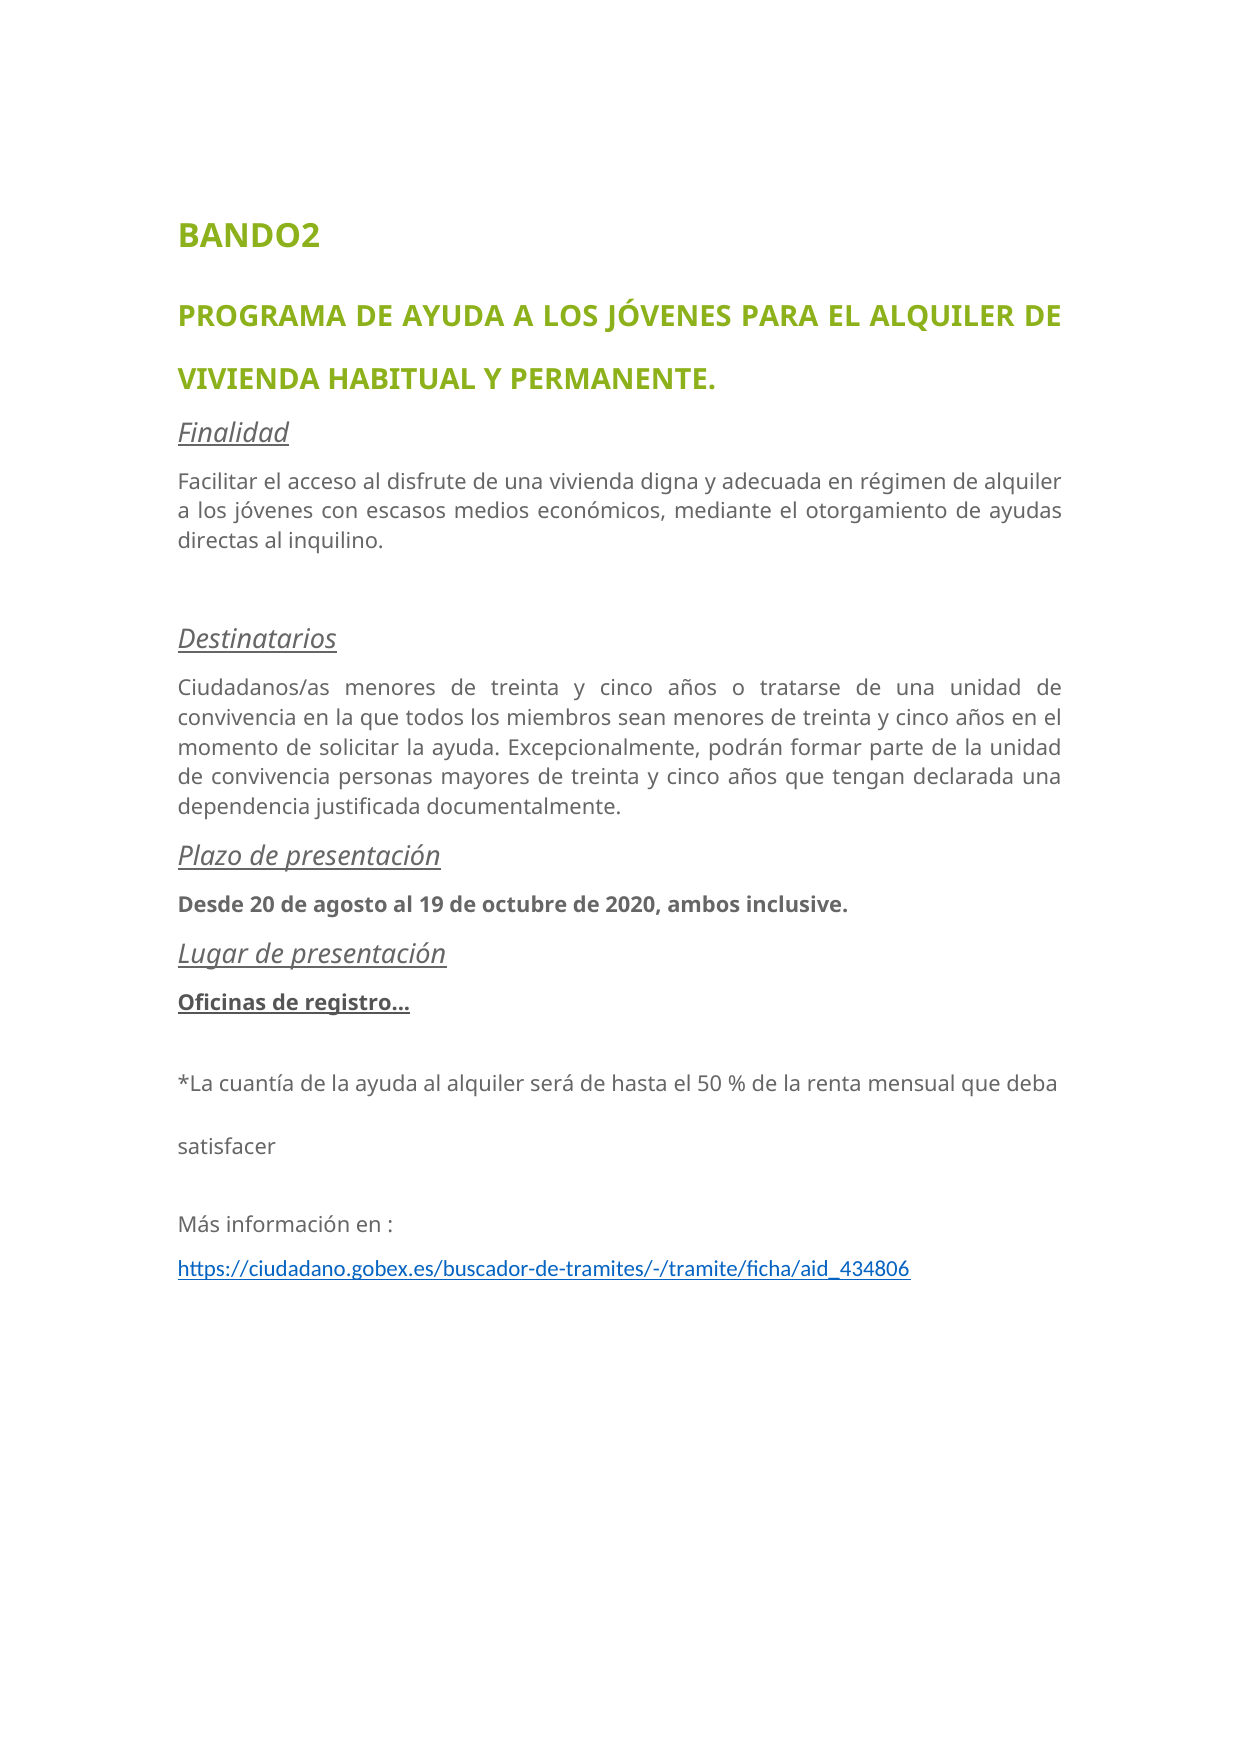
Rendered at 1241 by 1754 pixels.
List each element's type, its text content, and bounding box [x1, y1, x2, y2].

subtitle Lugar de presentación [177, 934, 1063, 971]
text Oficinas de registro... [177, 987, 1063, 1017]
subtitle Finalidad [177, 413, 1063, 450]
text Más información en : [177, 1176, 1063, 1239]
text PROGRAMA DE AYUDA A LOS JÓVENES PARA EL ALQUILER DE VIVIENDA HABITUAL Y PERMANENTE. [177, 273, 1063, 398]
subtitle BANDO2 [177, 194, 1063, 257]
text Desde 20 de agosto al 19 de octubre de 2020, ambos inclusive. [177, 889, 1063, 919]
text Ciudadanos/as menores de treinta y cinco años o tratarse de una unidad de convivencia en la que todos los miembros sean menores de treinta y cinco años en el momento de solicitar la ayuda. Excepcionalmente, podrán formar parte de la unidad de convivencia personas mayores de treinta y cinco años que tengan declarada una dependencia justificada documentalmente. [177, 672, 1063, 821]
subtitle Destinatarios [177, 619, 1063, 656]
text *La cuantía de la ayuda al alquiler será de hasta el 50 % de la renta mensual que deba satisfacer [177, 1036, 1063, 1161]
text https://ciudadano.gobex.es/buscador-de-tramites/-/tramite/ficha/aid_434806 [177, 1254, 1063, 1282]
text Facilitar el acceso al disfrute de una vivienda digna y adecuada en régimen de alquiler a los jóvenes con escasos medios económicos, mediante el otorgamiento de ayudas directas al inquilino. [177, 466, 1063, 555]
subtitle Plazo de presentación [177, 837, 1063, 873]
